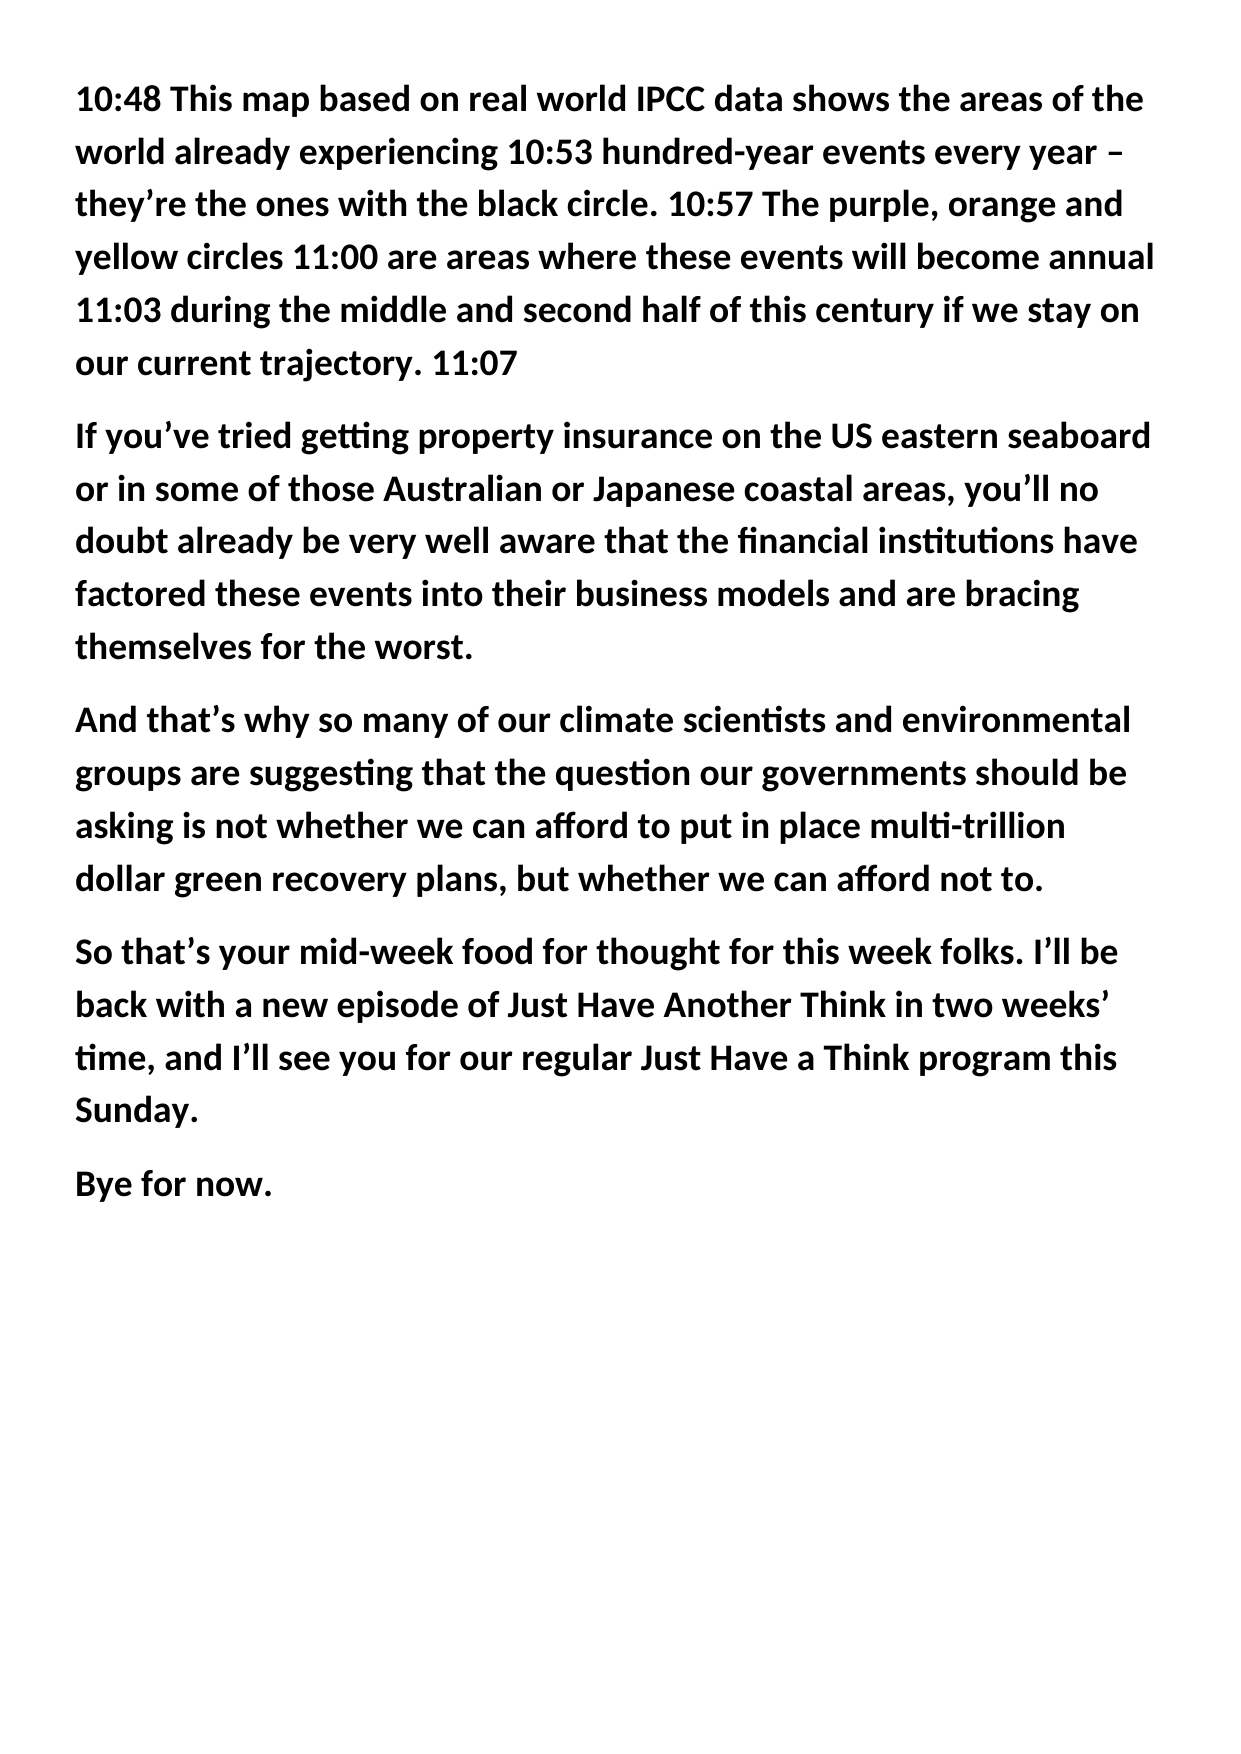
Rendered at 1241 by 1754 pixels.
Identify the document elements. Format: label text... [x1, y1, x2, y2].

text So that’s your mid-week food for thought for this week folks. I’ll be back with a new episode of Just Have Another Think in two weeks’ time, and I’ll see you for our regular Just Have a Think program this Sunday. [75, 928, 1165, 1132]
text Bye for now. [75, 1160, 1165, 1206]
text If you’ve tried getting property insurance on the US eastern seaboard or in some of those Australian or Japanese coastal areas, you’ll no doubt already be very well aware that the financial institutions have factored these events into their business models and are bracing themselves for the worst. [75, 412, 1165, 669]
text 10:48 This map based on real world IPCC data shows the areas of the world already experiencing 10:53 hundred-year events every year – they’re the ones with the black circle. 10:57 The purple, orange and yellow circles 11:00 are areas where these events will become annual 11:03 during the middle and second half of this century if we stay on our current trajectory. 11:07 [75, 75, 1165, 384]
text And that’s why so many of our climate scientists and environmental groups are suggesting that the question our governments should be asking is not whether we can afford to put in place multi-trillion dollar green recovery plans, but whether we can afford not to. [75, 696, 1165, 900]
